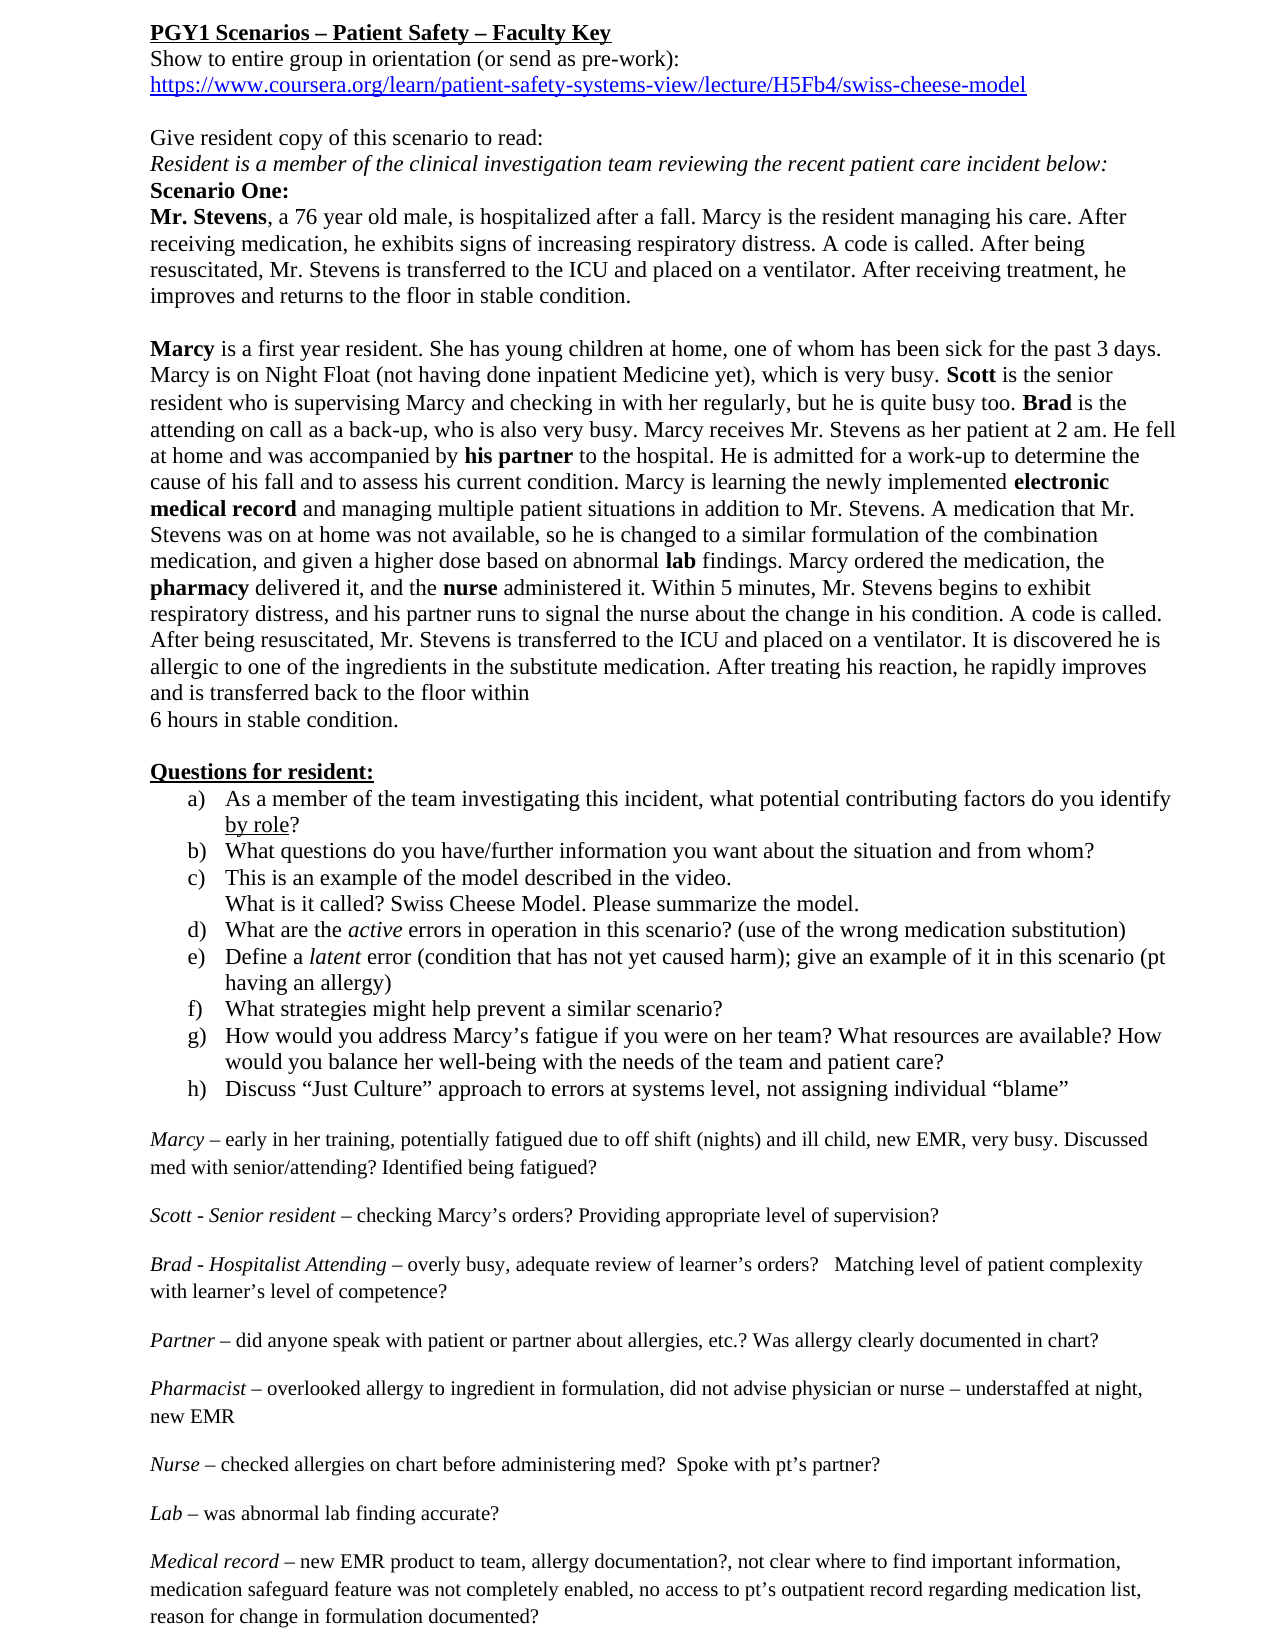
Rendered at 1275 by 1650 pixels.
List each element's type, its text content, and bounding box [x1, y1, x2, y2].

text Marcy is a first year resident. She has young children at home, one of whom has been sick for the past 3 days. Marcy is on Night Float (not having done inpatient Medicine yet), which is very busy. Scott is the senior resident who is supervising Marcy and checking in with her regularly, but he is quite busy too. Brad is the attending on call as a back-up, who is also very busy. Marcy receives Mr. Stevens as her patient at 2 am. He fell at home and was accompanied by his partner to the hospital. He is admitted for a work-up to determine the cause of his fall and to assess his current condition. Marcy is learning the newly implemented electronic medical record and managing multiple patient situations in addition to Mr. Stevens. A medication that Mr. Stevens was on at home was not available, so he is changed to a similar formulation of the combination medication, and given a higher dose based on abnormal lab findings. Marcy ordered the medication, the pharmacy delivered it, and the nurse administered it. Within 5 minutes, Mr. Stevens begins to exhibit respiratory distress, and his partner runs to signal the nurse about the change in his condition. A code is called. After being resuscitated, Mr. Stevens is transferred to the ICU and placed on a ventilator. It is discovered he is allergic to one of the ingredients in the substitute medication. After treating his reaction, he rapidly improves and is transferred back to the floor within [150, 335, 1181, 706]
list How would you address Marcy’s fatigue if you were on her team? What resources are available? How would you balance her well-being with the needs of the team and patient care? [187, 1022, 1181, 1074]
text Mr. Stevens, a 76 year old male, is hospitalized after a fall. Marcy is the resident managing his care. After receiving medication, he exhibits signs of increasing respiratory distress. A code is called. After being resuscitated, Mr. Stevens is transferred to the ICU and placed on a ventilator. After receiving treatment, he improves and returns to the floor in stable condition. [150, 203, 1181, 309]
text Brad - Hospitalist Attending – overly busy, adequate review of learner’s orders? Matching level of patient complexity with learner’s level of competence? [150, 1252, 1181, 1303]
list What strategies might help prevent a similar scenario? [187, 996, 1181, 1022]
text 6 hours in stable condition. [150, 706, 1181, 732]
text Nurse – checked allergies on chart before administering med? Spoke with pt’s partner? [150, 1452, 1181, 1476]
list As a member of the team investigating this incident, what potential contributing factors do you identify by role? [187, 785, 1181, 837]
list What are the active errors in operation in this scenario? (use of the wrong medication substitution) [187, 916, 1181, 943]
text Resident is a member of the clinical investigation team reviewing the recent patient care incident below: [150, 151, 1181, 177]
text Questions for resident: [150, 758, 1181, 785]
text https://www.coursera.org/learn/patient-safety-systems-view/lecture/H5Fb4/swiss-cheese-model [150, 71, 1181, 98]
text Pharmacist – overlooked allergy to ingredient in formulation, did not advise physician or nurse – understaffed at night, new EMR [150, 1376, 1181, 1428]
text What is it called? Swiss Cheese Model. Please summarize the model. [225, 890, 1181, 916]
text Lab – was abnormal lab finding accurate? [150, 1501, 1181, 1525]
text Medical record – new EMR product to team, allergy documentation?, not clear where to find important information, medication safeguard feature was not completely enabled, no access to pt’s outpatient record regarding medication list, reason for change in formulation documented? [150, 1549, 1181, 1628]
list What questions do you have/further information you want about the situation and from whom? [187, 837, 1181, 864]
text PGY1 Scenarios – Patient Safety – Faculty Key [150, 19, 1181, 45]
list This is an example of the model described in the video. [187, 864, 1181, 890]
text Show to entire group in orientation (or send as pre-work): [150, 45, 1181, 71]
list Define a latent error (condition that has not yet caused harm); give an example of it in this scenario (pt having an allergy) [187, 943, 1181, 996]
list Discuss “Just Culture” approach to errors at systems level, not assigning individual “blame” [187, 1074, 1181, 1101]
text Marcy – early in her training, potentially fatigued due to off shift (nights) and ill child, new EMR, very busy. Discussed med with senior/attending? Identified being fatigued? [150, 1127, 1181, 1179]
text Partner – did anyone speak with patient or partner about allergies, etc.? Was allergy clearly documented in chart? [150, 1328, 1181, 1352]
text Scott - Senior resident – checking Marcy’s orders? Providing appropriate level of supervision? [150, 1203, 1181, 1227]
text Scenario One: [150, 177, 1181, 203]
text Give resident copy of this scenario to read: [150, 124, 1181, 151]
